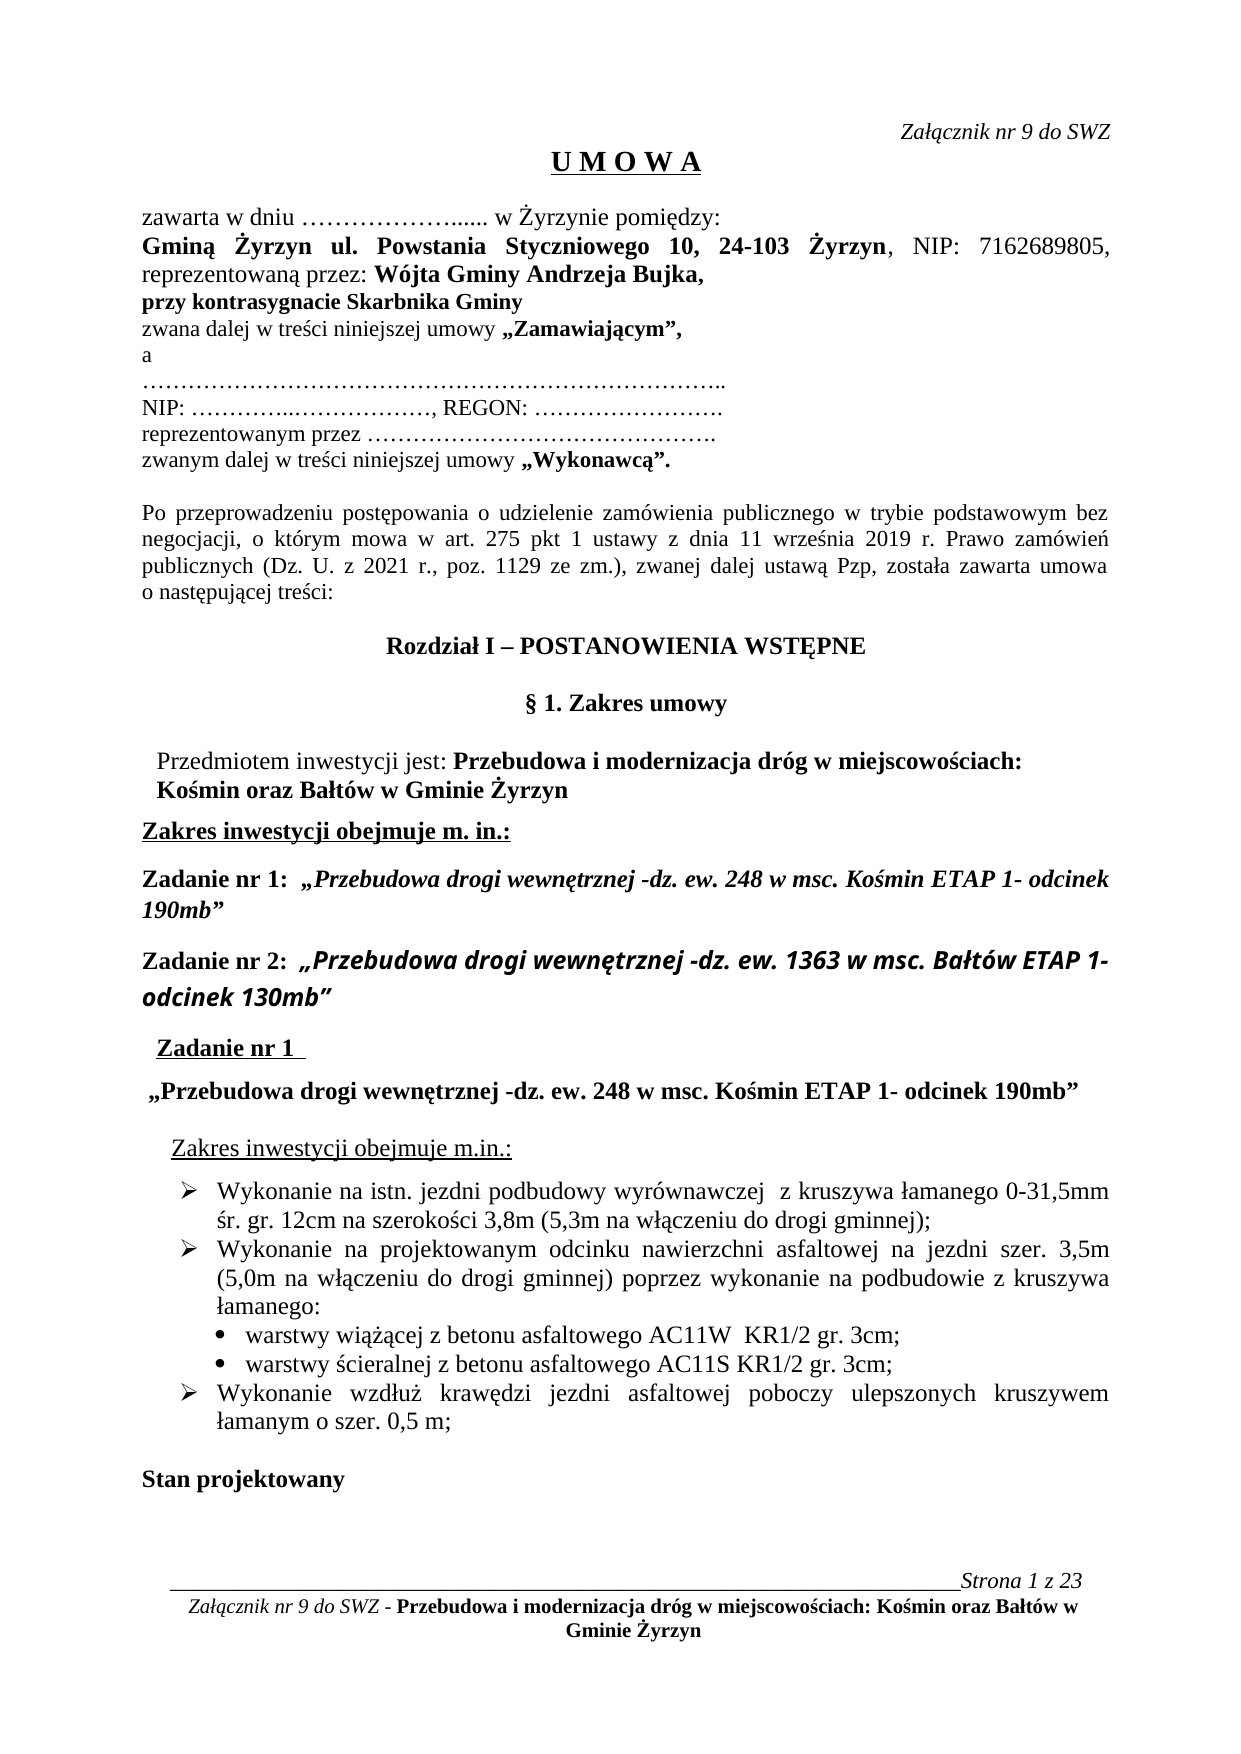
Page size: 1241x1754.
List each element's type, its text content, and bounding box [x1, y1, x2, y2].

list Wykonanie na istn. jezdni podbudowy wyrównawczej z kruszywa łamanego 0-31,5mm śr. gr. 12cm na szerokości 3,8m (5,3m na włączeniu do drogi gminnej); [179, 1176, 1110, 1234]
subtitle U M O W A [142, 144, 1110, 178]
text zwanym dalej w treści niniejszej umowy „Wykonawcą”. [142, 446, 1110, 473]
text Zadanie nr 1 [156, 1033, 1110, 1061]
list warstwy wiążącej z betonu asfaltowego AC11W KR1/2 gr. 3cm; [216, 1320, 1110, 1349]
text Zadanie nr 2: „Przebudowa drogi wewnętrznej -dz. ew. 1363 w msc. Bałtów ETAP 1- odcinek 130mb” [142, 942, 1110, 1013]
text Po przeprowadzeniu postępowania o udzielenie zamówienia publicznego w trybie podstawowym bez negocjacji, o którym mowa w art. 275 pkt 1 ustawy z dnia 11 września 2019 r. Prawo zamówień publicznych (Dz. U. z 2021 r., poz. 1129 ze zm.), zwanej dalej ustawą Pzp, została zawarta umowa o następującej treści: [142, 499, 1110, 604]
text zawarta w dniu ………………...... w Żyrzynie pomiędzy: [142, 202, 1110, 231]
list Wykonanie wzdłuż krawędzi jezdni asfaltowej poboczy ulepszonych kruszywem łamanym o szer. 0,5 m; [179, 1378, 1110, 1435]
text zwana dalej w treści niniejszej umowy „Zamawiającym”, [142, 315, 1110, 341]
text Załącznik nr 9 do SWZ [142, 118, 1110, 144]
text Zakres inwestycji obejmuje m. in.: [142, 816, 1110, 845]
text Stan projektowany [142, 1464, 1110, 1493]
list Wykonanie na projektowanym odcinku nawierzchni asfaltowej na jezdni szer. 3,5m (5,0m na włączeniu do drogi gminnej) poprzez wykonanie na podbudowie z kruszywa łamanego: [179, 1234, 1110, 1320]
text Gminą Żyrzyn ul. Powstania Styczniowego 10, 24-103 Żyrzyn, NIP: 7162689805, reprezentowaną przez: Wójta Gminy Andrzeja Bujka, [142, 231, 1110, 288]
text Przedmiotem inwestycji jest: Przebudowa i modernizacja dróg w miejscowościach: Kośmin oraz Bałtów w Gminie Żyrzyn [156, 746, 1110, 803]
text reprezentowanym przez ………………………………………. [142, 420, 1110, 446]
text przy kontrasygnacie Skarbnika Gminy [142, 288, 1110, 315]
text „Przebudowa drogi wewnętrznej -dz. ew. 248 w msc. Kośmin ETAP 1- odcinek 190mb” [142, 1076, 1110, 1104]
text a [142, 341, 1110, 367]
text Zadanie nr 1: „Przebudowa drogi wewnętrznej -dz. ew. 248 w msc. Kośmin ETAP 1- odcinek 190mb” [142, 864, 1110, 923]
text Zakres inwestycji obejmuje m.in.: [171, 1133, 1110, 1162]
text ………………………………………………………………….. [142, 367, 1110, 394]
list warstwy ścieralnej z betonu asfaltowego AC11S KR1/2 gr. 3cm; [216, 1349, 1110, 1378]
text § 1. Zakres umowy [142, 688, 1110, 717]
text Rozdział I – POSTANOWIENIA WSTĘPNE [142, 631, 1110, 660]
text NIP: …………..………………, REGON: ……………………. [142, 394, 1110, 420]
